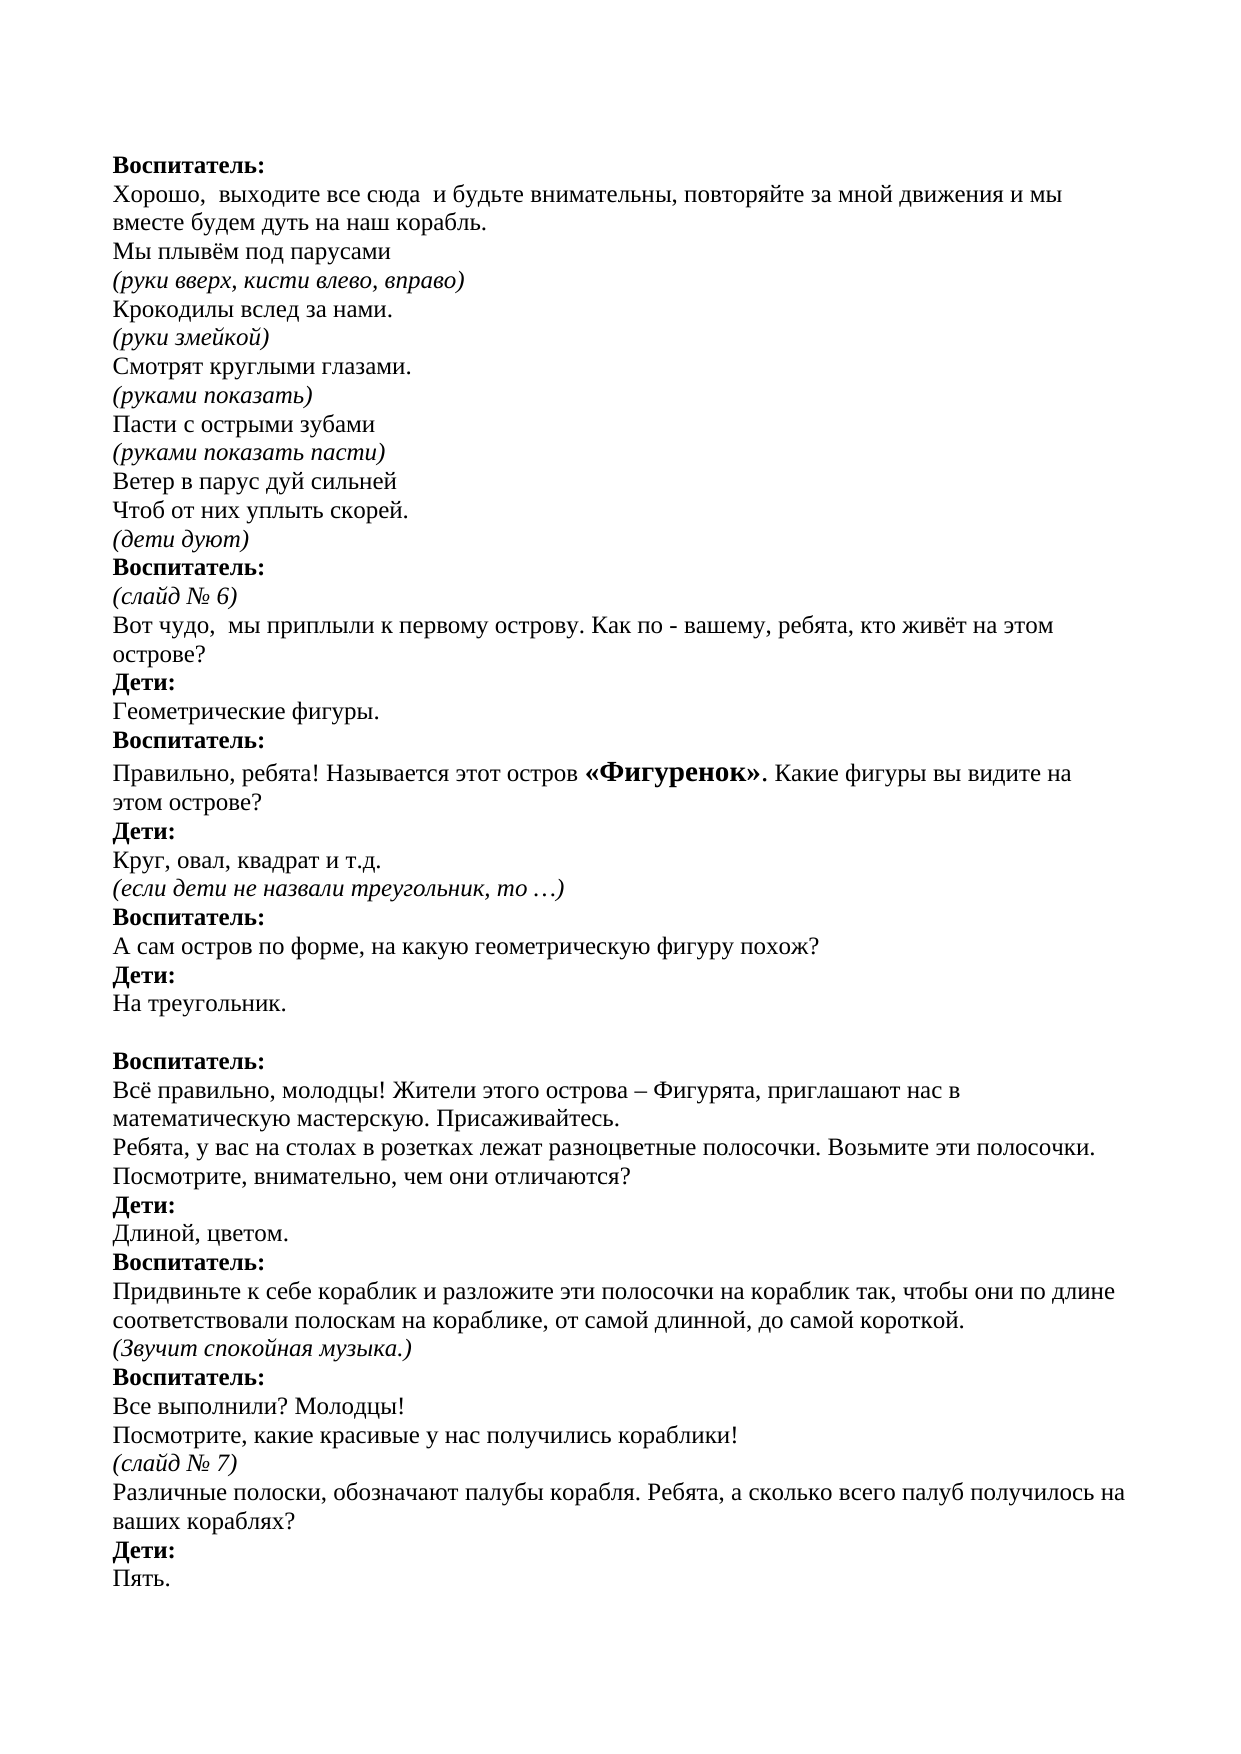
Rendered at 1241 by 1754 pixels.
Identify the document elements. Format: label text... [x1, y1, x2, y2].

text Дети: [112, 960, 1128, 988]
text Ребята, у вас на столах в розетках лежат разноцветные полосочки. Возьмите эти полосочки. Посмотрите, внимательно, чем они отличаются? [112, 1132, 1128, 1190]
text Пасти с острыми зубами [112, 409, 1128, 437]
text Различные полоски, обозначают палубы корабля. Ребята, а сколько всего палуб получилось на ваших кораблях? [112, 1477, 1128, 1535]
text Правильно, ребята! Называется этот остров «Фигуренок». Какие фигуры вы видите на этом острове? [112, 754, 1128, 816]
text Геометрические фигуры. [112, 696, 1128, 725]
text Воспитатель: [112, 1046, 1128, 1075]
text Воспитатель: [112, 1362, 1128, 1391]
text Воспитатель: [112, 150, 1128, 179]
text (Звучит спокойная музыка.) [112, 1333, 1128, 1362]
text (руками показать) [112, 380, 1128, 409]
text Дети: [112, 667, 1128, 696]
text Воспитатель: [112, 902, 1128, 931]
text Воспитатель: [112, 725, 1128, 754]
text Ветер в парус дуй сильней [112, 466, 1128, 495]
text Всё правильно, молодцы! Жители этого острова – Фигурята, приглашают нас в математическую мастерскую. Присаживайтесь. [112, 1075, 1128, 1132]
text Дети: [112, 1535, 1128, 1563]
text (если дети не назвали треугольник, то …) [112, 873, 1128, 902]
text Все выполнили? Молодцы! [112, 1391, 1128, 1420]
text Воспитатель: [112, 552, 1128, 581]
text А сам остров по форме, на какую геометрическую фигуру похож? [112, 931, 1128, 960]
text (слайд № 6) [112, 581, 1128, 610]
text Посмотрите, какие красивые у нас получились кораблики! [112, 1420, 1128, 1448]
text (слайд № 7) [112, 1448, 1128, 1477]
text (руками показать пасти) [112, 437, 1128, 466]
text Дети: [112, 1190, 1128, 1218]
text Придвиньте к себе кораблик и разложите эти полосочки на кораблик так, чтобы они по длине соответствовали полоскам на кораблике, от самой длинной, до самой короткой. [112, 1276, 1128, 1333]
text (дети дуют) [112, 524, 1128, 552]
text Чтоб от них уплыть скорей. [112, 495, 1128, 524]
text Крокодилы вслед за нами. [112, 294, 1128, 322]
text Хорошо, выходите все сюда и будьте внимательны, повторяйте за мной движения и мы вместе будем дуть на наш корабль. [112, 179, 1128, 236]
text Вот чудо, мы приплыли к первому острову. Как по - вашему, ребята, кто живёт на этом острове? [112, 610, 1128, 667]
text Смотрят круглыми глазами. [112, 351, 1128, 380]
text Круг, овал, квадрат и т.д. [112, 845, 1128, 873]
text Пять. [112, 1563, 1128, 1592]
text (руки змейкой) [112, 322, 1128, 351]
text (руки вверх, кисти влево, вправо) [112, 265, 1128, 294]
text Мы плывём под парусами [112, 236, 1128, 265]
text Дети: [112, 816, 1128, 845]
text Воспитатель: [112, 1247, 1128, 1276]
text Длиной, цветом. [112, 1218, 1128, 1247]
text На треугольник. [112, 988, 1128, 1017]
